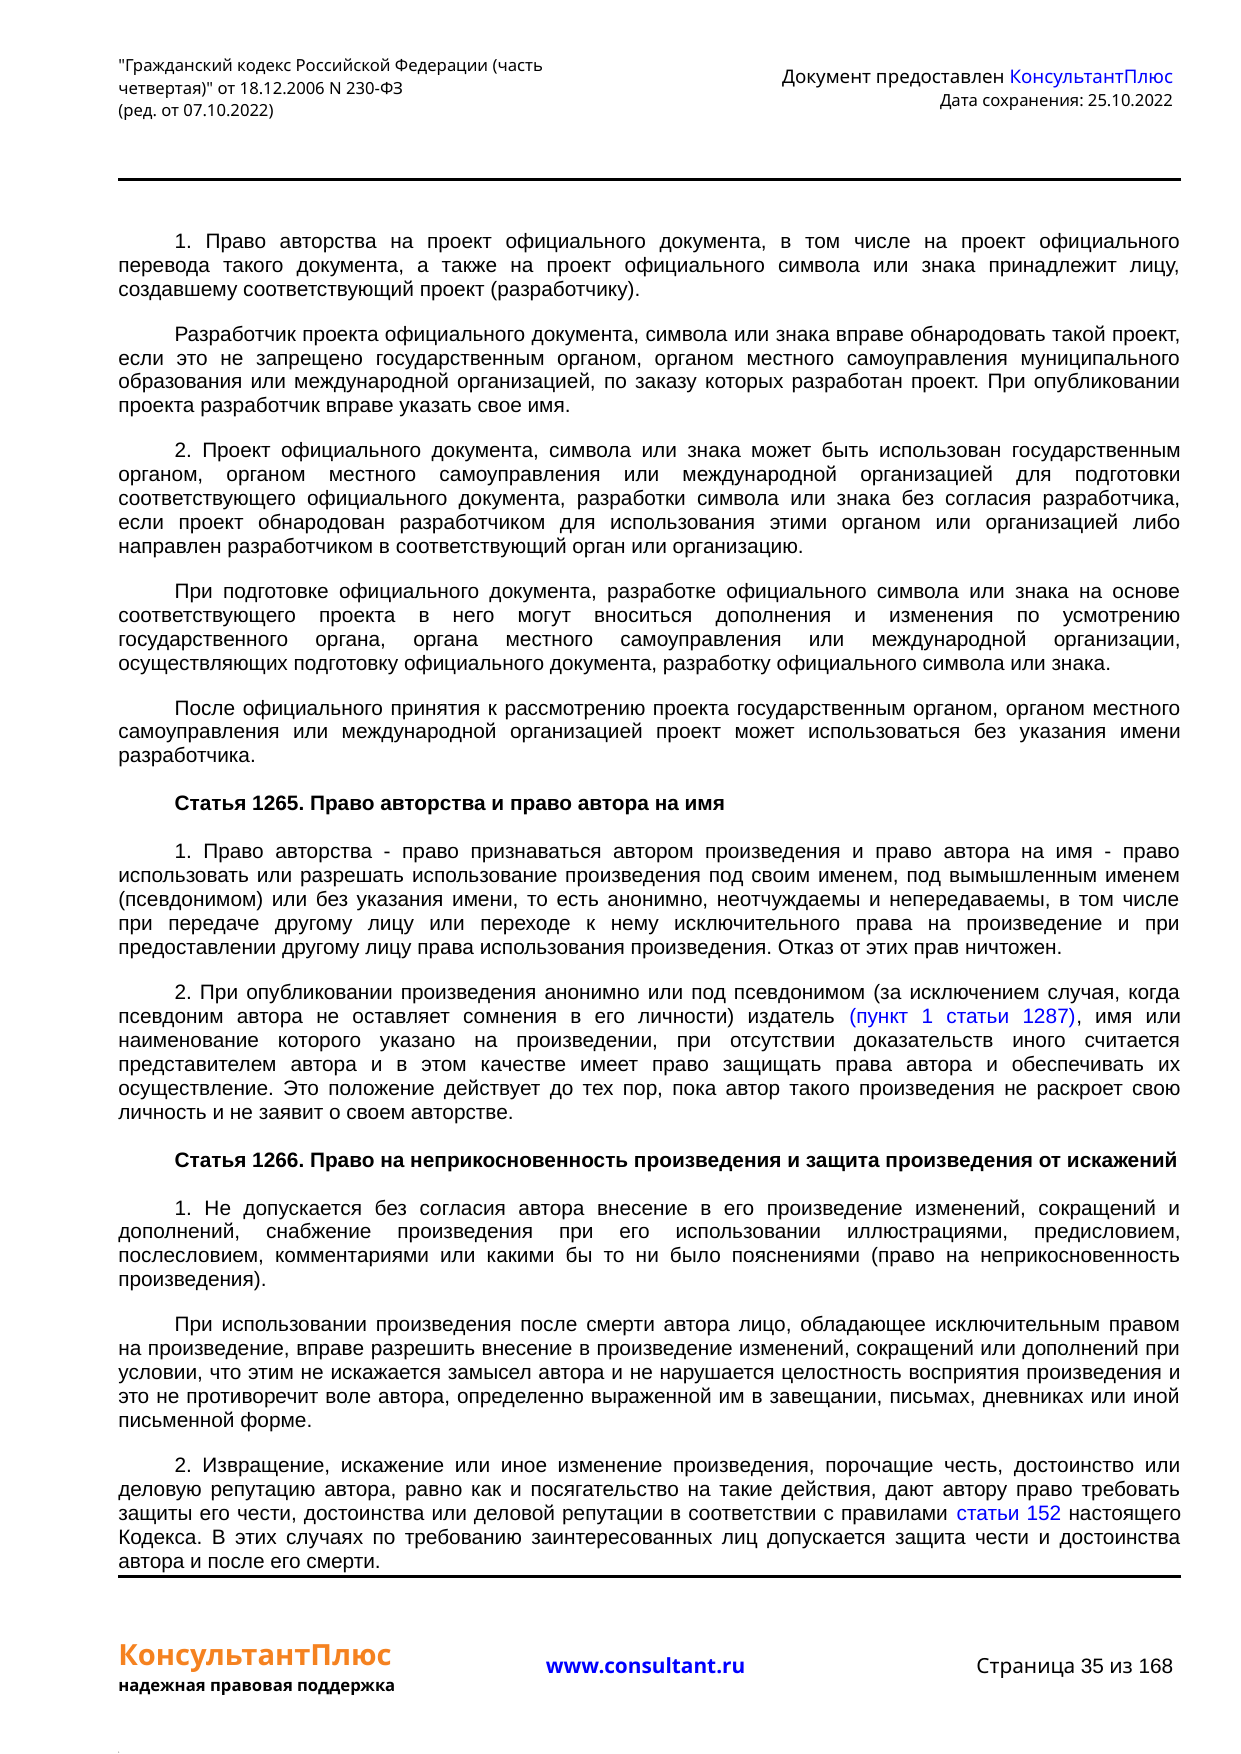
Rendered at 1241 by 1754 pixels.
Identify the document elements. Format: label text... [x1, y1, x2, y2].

text При использовании произведения после смерти автора лицо, обладающее исключительным правом на произведение, вправе разрешить внесение в произведение изменений, сокращений или дополнений при условии, что этим не искажается замысел автора и не нарушается целостность восприятия произведения и это не противоречит воле автора, определенно выраженной им в завещании, письмах, дневниках или иной письменной форме. [118, 1312, 1181, 1432]
text При подготовке официального документа, разработке официального символа или знака на основе соответствующего проекта в него могут вноситься дополнения и изменения по усмотрению государственного органа, органа местного самоуправления или международной организации, осуществляющих подготовку официального документа, разработку официального символа или знака. [118, 579, 1181, 674]
text 1. Не допускается без согласия автора внесение в его произведение изменений, сокращений и дополнений, снабжение произведения при его использовании иллюстрациями, предисловием, послесловием, комментариями или какими бы то ни было пояснениями (право на неприкосновенность произведения). [118, 1195, 1181, 1291]
title Статья 1266. Право на неприкосновенность произведения и защита произведения от искажений [118, 1147, 1181, 1171]
text Разработчик проекта официального документа, символа или знака вправе обнародовать такой проект, если это не запрещено государственным органом, органом местного самоуправления муниципального образования или международной организацией, по заказу которых разработан проект. При опубликовании проекта разработчик вправе указать свое имя. [118, 321, 1181, 417]
text 2. При опубликовании произведения анонимно или под псевдонимом (за исключением случая, когда псевдоним автора не оставляет сомнения в его личности) издатель (пункт 1 статьи 1287), имя или наименование которого указано на произведении, при отсутствии доказательств иного считается представителем автора и в этом качестве имеет право защищать права автора и обеспечивать их осуществление. Это положение действует до тех пор, пока автор такого произведения не раскроет свою личность и не заявит о своем авторстве. [118, 980, 1181, 1123]
text 2. Извращение, искажение или иное изменение произведения, порочащие честь, достоинство или деловую репутацию автора, равно как и посягательство на такие действия, дают автору право требовать защиты его чести, достоинства или деловой репутации в соответствии с правилами статьи 152 настоящего Кодекса. В этих случаях по требованию заинтересованных лиц допускается защита чести и достоинства автора и после его смерти. [118, 1453, 1181, 1572]
text 1. Право авторства - право признаваться автором произведения и право автора на имя - право использовать или разрешать использование произведения под своим именем, под вымышленным именем (псевдонимом) или без указания имени, то есть анонимно, неотчуждаемы и непередаваемы, в том числе при передаче другому лицу или переходе к нему исключительного права на произведение и при предоставлении другому лицу права использования произведения. Отказ от этих прав ничтожен. [118, 839, 1181, 959]
title Статья 1265. Право авторства и право автора на имя [118, 791, 1181, 815]
text 2. Проект официального документа, символа или знака может быть использован государственным органом, органом местного самоуправления или международной организацией для подготовки соответствующего официального документа, разработки символа или знака без согласия разработчика, если проект обнародован разработчиком для использования этими органом или организацией либо направлен разработчиком в соответствующий орган или организацию. [118, 438, 1181, 558]
text После официального принятия к рассмотрению проекта государственным органом, органом местного самоуправления или международной организацией проект может использоваться без указания имени разработчика. [118, 695, 1181, 767]
text 1. Право авторства на проект официального документа, в том числе на проект официального перевода такого документа, а также на проект официального символа или знака принадлежит лицу, создавшему соответствующий проект (разработчику). [118, 229, 1181, 301]
